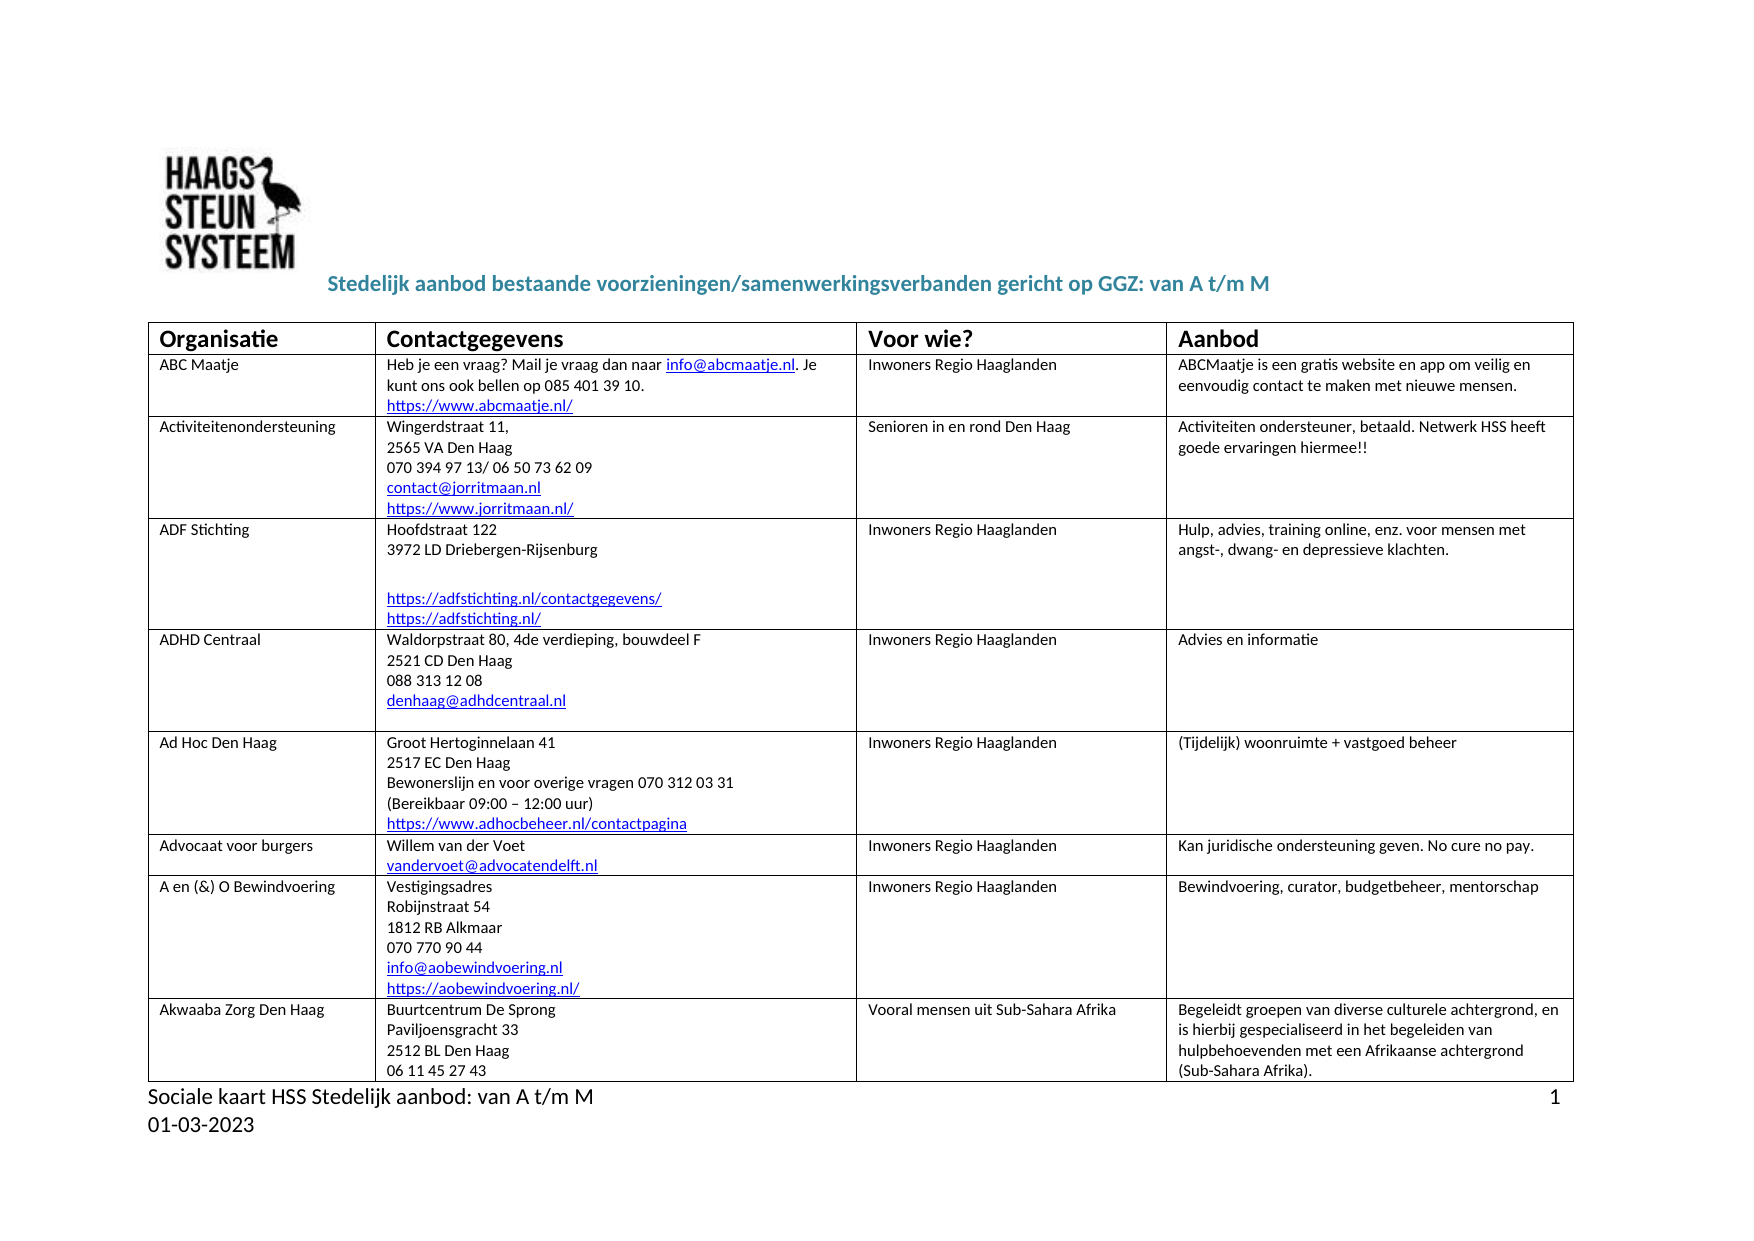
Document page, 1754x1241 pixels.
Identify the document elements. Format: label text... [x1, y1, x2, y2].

table_header Organisatie [149, 323, 375, 354]
table_cell Inwoners Regio Haaglanden [857, 732, 1166, 834]
table_cell Vestigingsadres Robijnstraat 54 1812 RB Alkmaar 070 770 90 44 info@aobewindvoering.nl https://aobewindvoering.nl/ [376, 876, 856, 998]
table_cell Inwoners Regio Haaglanden [857, 355, 1166, 416]
table_header Aanbod [1167, 323, 1573, 354]
table_cell ABCMaatje is een gratis website en app om veilig en eenvoudig contact te maken met nieuwe mensen. [1167, 355, 1573, 416]
table_cell ADHD Centraal [149, 630, 375, 731]
table_cell Inwoners Regio Haaglanden [857, 630, 1166, 731]
table_cell Waldorpstraat 80, 4de verdieping, bouwdeel F 2521 CD Den Haag 088 313 12 08 denhaag@adhdcentraal.nl [376, 630, 856, 731]
table_cell Wingerdstraat 11, 2565 VA Den Haag 070 394 97 13/ 06 50 73 62 09 contact@jorritmaan.nl https://www.jorritmaan.nl/ [376, 417, 856, 518]
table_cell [1167, 999, 1573, 1081]
picture [147, 147, 328, 292]
table_cell ABC Maatje [149, 355, 375, 416]
table_cell Advies en informatie [1167, 630, 1573, 731]
table_cell Activiteitenondersteuning [149, 417, 375, 518]
table_cell Ad Hoc Den Haag [149, 732, 375, 834]
text Stedelijk aanbod bestaande voorzieningen/samenwerkingsverbanden gericht op GGZ: van A t/m M [148, 148, 1606, 297]
table_cell Senioren in en rond Den Haag [857, 417, 1166, 518]
table_cell Bewindvoering, curator, budgetbeheer, mentorschap [1167, 876, 1573, 998]
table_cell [857, 999, 1166, 1081]
table_header Contactgegevens [376, 323, 856, 354]
table_cell Groot Hertoginnelaan 41 2517 EC Den Haag Bewonerslijn en voor overige vragen 070 312 03 31 (Bereikbaar 09:00 – 12:00 uur) https://www.adhocbeheer.nl/contactpagina [376, 732, 856, 834]
table_cell (Tijdelijk) woonruimte + vastgoed beheer [1167, 732, 1573, 834]
table_cell Kan juridische ondersteuning geven. No cure no pay. [1167, 835, 1573, 875]
table_cell Activiteiten ondersteuner, betaald. Netwerk HSS heeft goede ervaringen hiermee!! [1167, 417, 1573, 518]
table_cell A en (&) O Bewindvoering [149, 876, 375, 998]
table_cell Inwoners Regio Haaglanden [857, 519, 1166, 628]
table_cell Heb je een vraag? Mail je vraag dan naar info@abcmaatje.nl. Je kunt ons ook bellen op 085 401 39 10. https://www.abcmaatje.nl/ [376, 355, 856, 416]
table_cell Hulp, advies, training online, enz. voor mensen met angst-, dwang- en depressieve klachten. [1167, 519, 1573, 628]
table_cell Advocaat voor burgers [149, 835, 375, 875]
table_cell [376, 999, 856, 1081]
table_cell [149, 999, 375, 1081]
table_cell Inwoners Regio Haaglanden [857, 835, 1166, 875]
table_header Voor wie? [857, 323, 1166, 354]
table_cell Hoofdstraat 122 3972 LD Driebergen-Rijsenburg https://adfstichting.nl/contactgegevens/ https://adfstichting.nl/ [376, 519, 856, 628]
table_cell ADF Stichting [149, 519, 375, 628]
table_cell Inwoners Regio Haaglanden [857, 876, 1166, 998]
table_cell Willem van der Voet vandervoet@advocatendelft.nl [376, 835, 856, 875]
